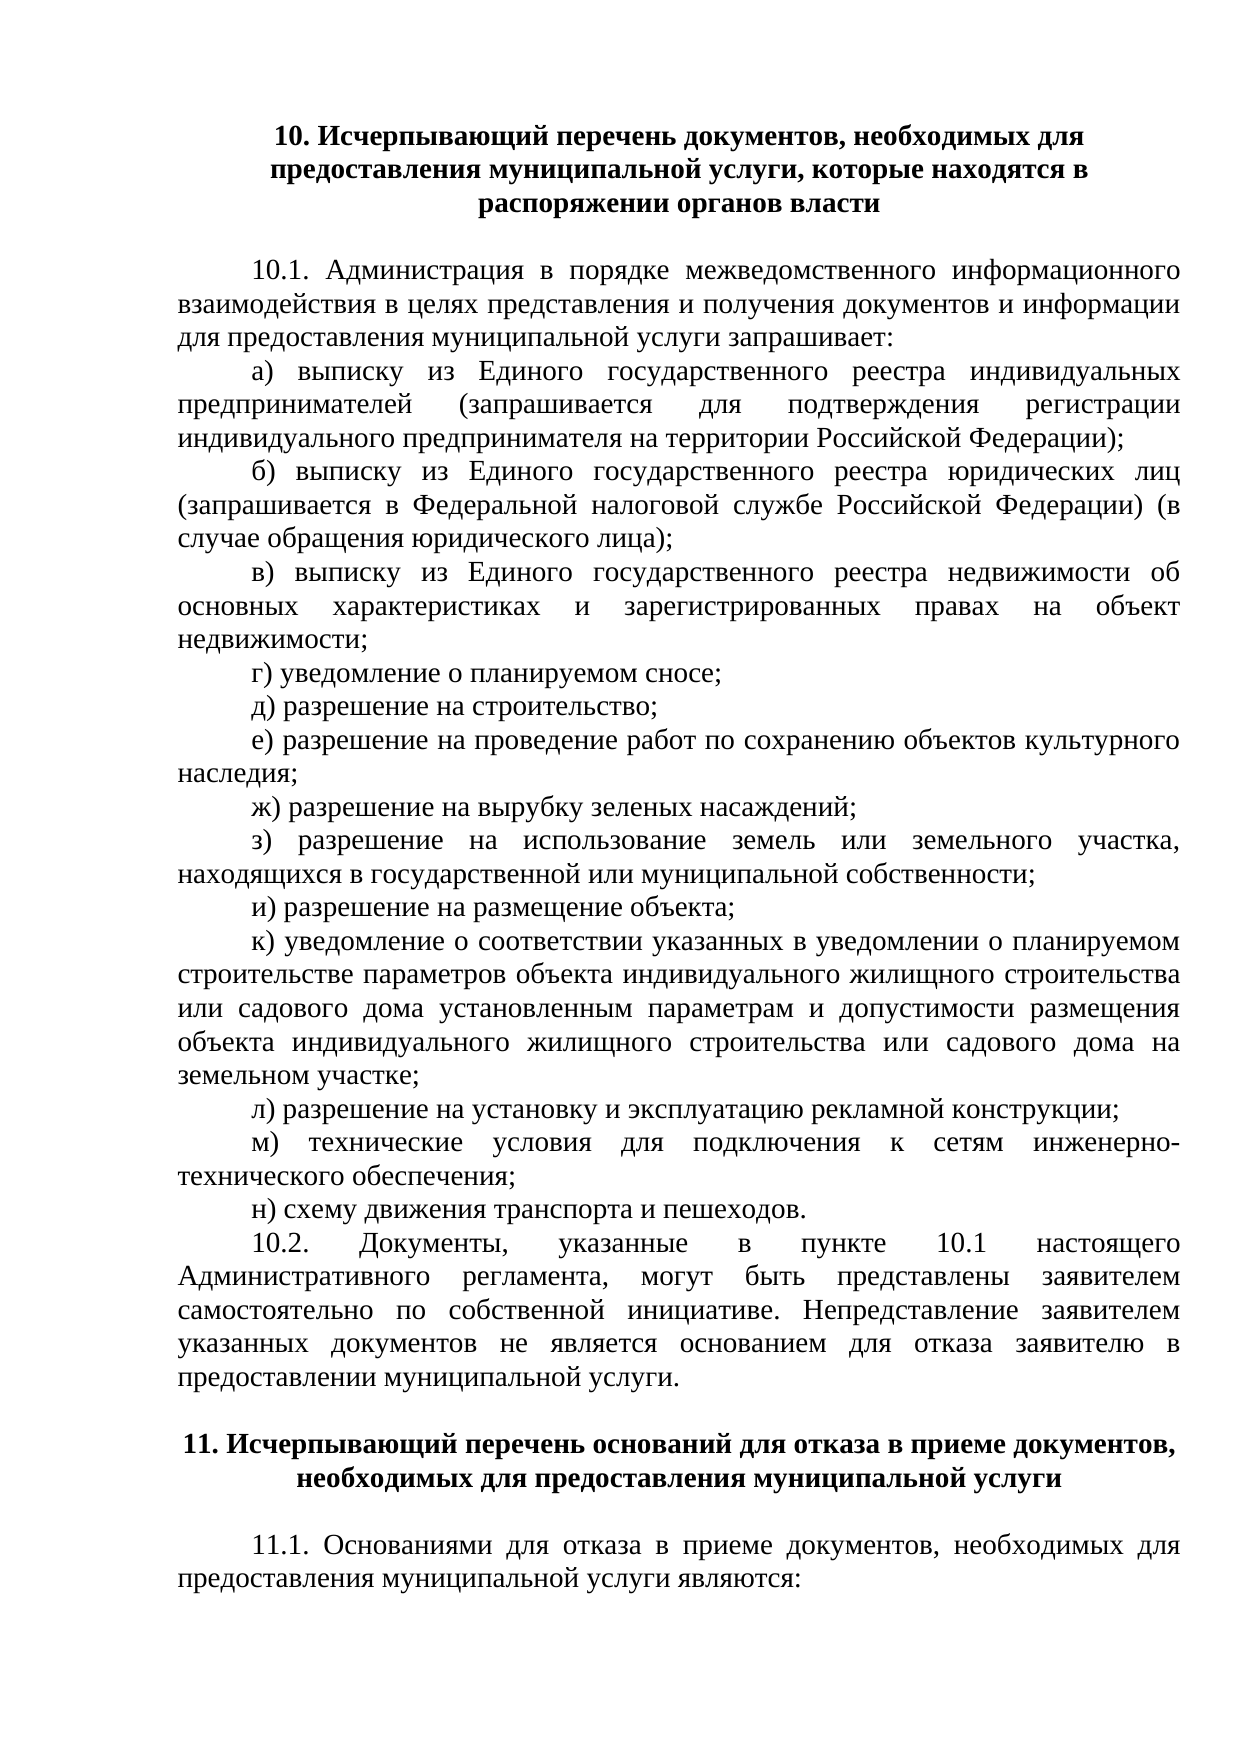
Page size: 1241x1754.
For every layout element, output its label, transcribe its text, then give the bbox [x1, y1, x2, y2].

text ж) разрешение на вырубку зеленых насаждений; [177, 789, 1181, 822]
text б) выписку из Единого государственного реестра юридических лиц (запрашивается в Федеральной налоговой службе Российской Федерации) (в случае обращения юридического лица); [177, 453, 1181, 554]
text н) схему движения транспорта и пешеходов. [177, 1191, 1181, 1225]
text 10. Исчерпывающий перечень документов, необходимых для предоставления муниципальной услуги, которые находятся в распоряжении органов власти [177, 118, 1181, 219]
text 11.1. Основаниями для отказа в приеме документов, необходимых для предоставления муниципальной услуги являются: [177, 1527, 1181, 1594]
text а) выписку из Единого государственного реестра индивидуальных предпринимателей (запрашивается для подтверждения регистрации индивидуального предпринимателя на территории Российской Федерации); [177, 353, 1181, 453]
text к) уведомление о соответствии указанных в уведомлении о планируемом строительстве параметров объекта индивидуального жилищного строительства или садового дома установленным параметрам и допустимости размещения объекта индивидуального жилищного строительства или садового дома на земельном участке; [177, 923, 1181, 1091]
text д) разрешение на строительство; [177, 688, 1181, 722]
text л) разрешение на установку и эксплуатацию рекламной конструкции; [177, 1091, 1181, 1124]
text и) разрешение на размещение объекта; [177, 889, 1181, 923]
text з) разрешение на использование земель или земельного участка, находящихся в государственной или муниципальной собственности; [177, 822, 1181, 889]
text 10.2. Документы, указанные в пункте 10.1 настоящего Административного регламента, могут быть представлены заявителем самостоятельно по собственной инициативе. Непредставление заявителем указанных документов не является основанием для отказа заявителю в предоставлении муниципальной услуги. [177, 1225, 1181, 1393]
text 11. Исчерпывающий перечень оснований для отказа в приеме документов, необходимых для предоставления муниципальной услуги [177, 1426, 1181, 1493]
text м) технические условия для подключения к сетям инженерно-технического обеспечения; [177, 1124, 1181, 1191]
text в) выписку из Единого государственного реестра недвижимости об основных характеристиках и зарегистрированных правах на объект недвижимости; [177, 554, 1181, 655]
text 10.1. Администрация в порядке межведомственного информационного взаимодействия в целях представления и получения документов и информации для предоставления муниципальной услуги запрашивает: [177, 252, 1181, 353]
text е) разрешение на проведение работ по сохранению объектов культурного наследия; [177, 722, 1181, 789]
text г) уведомление о планируемом сносе; [177, 655, 1181, 688]
